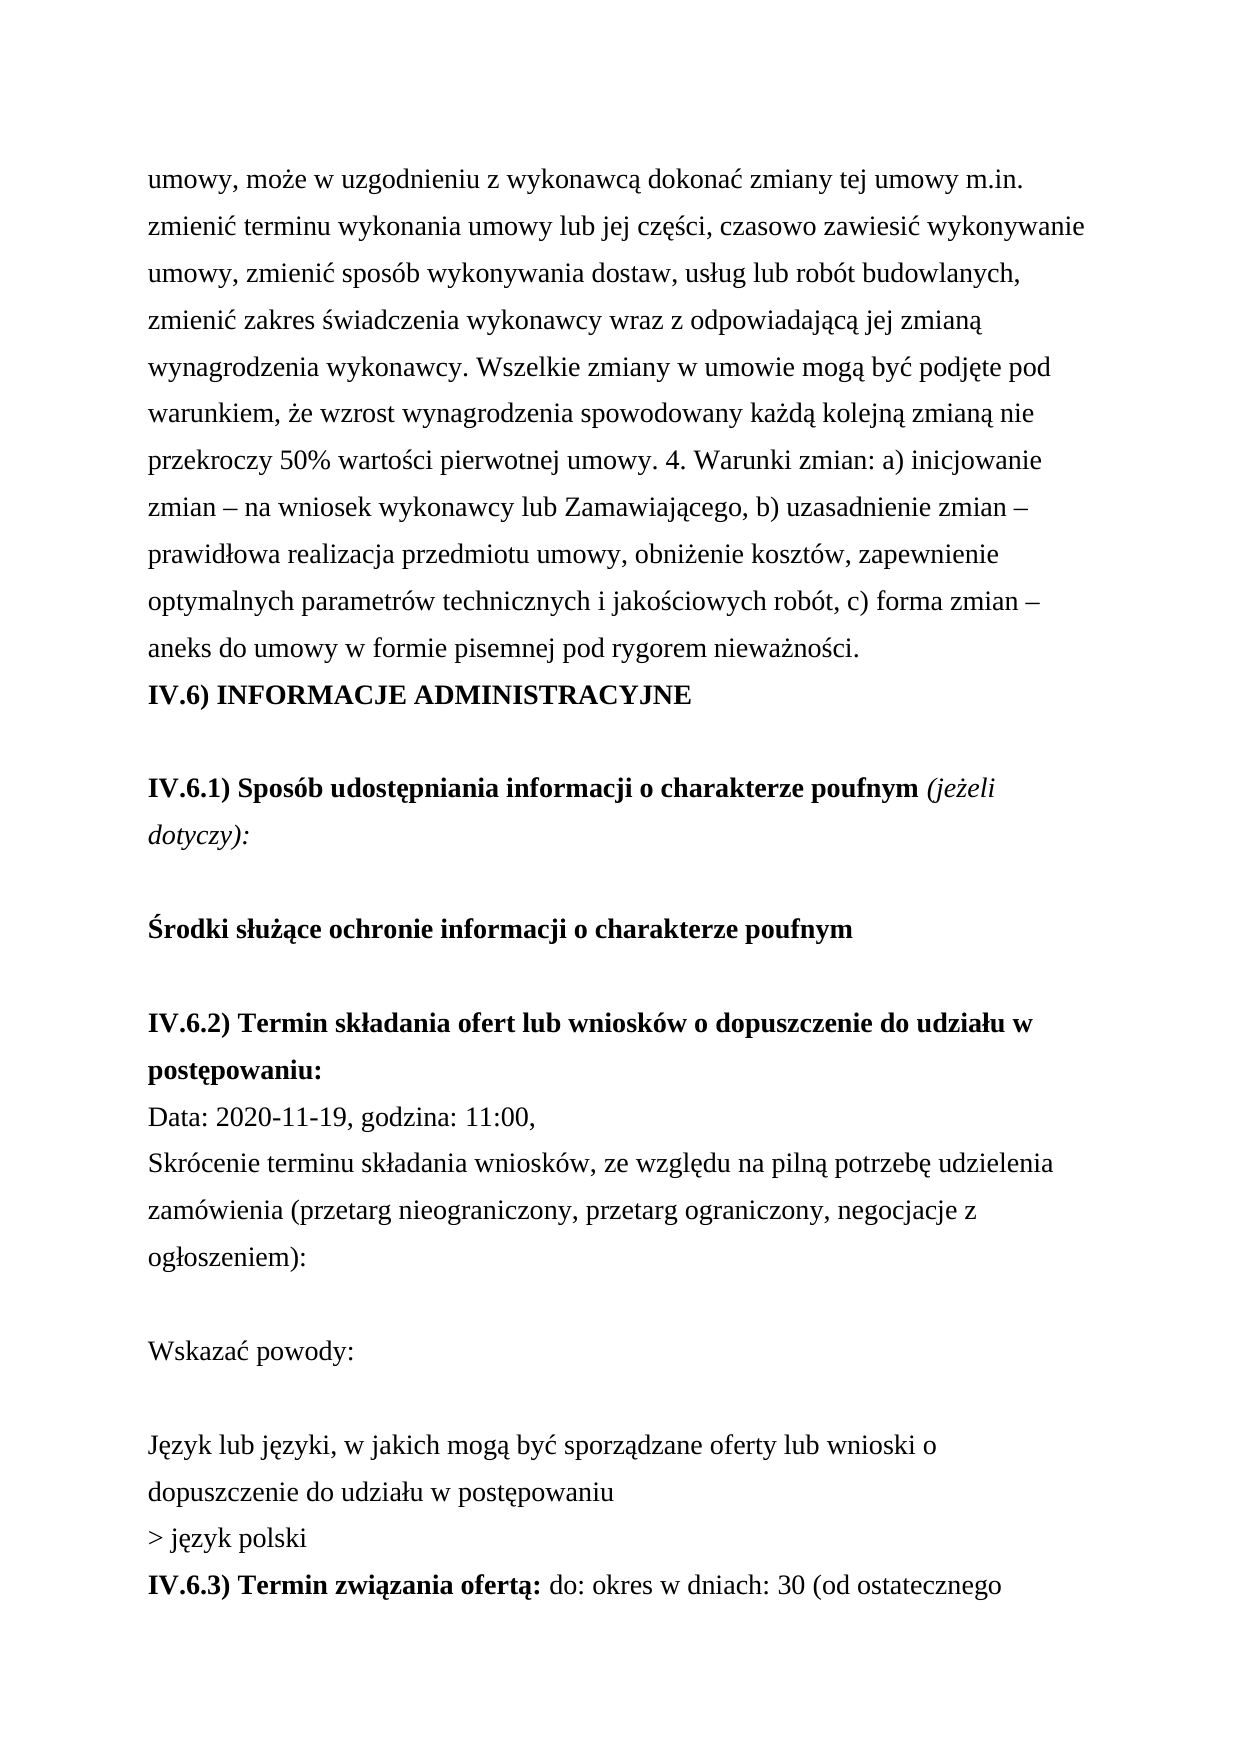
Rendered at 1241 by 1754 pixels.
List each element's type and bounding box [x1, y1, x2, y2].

text [148, 148, 1093, 1601]
